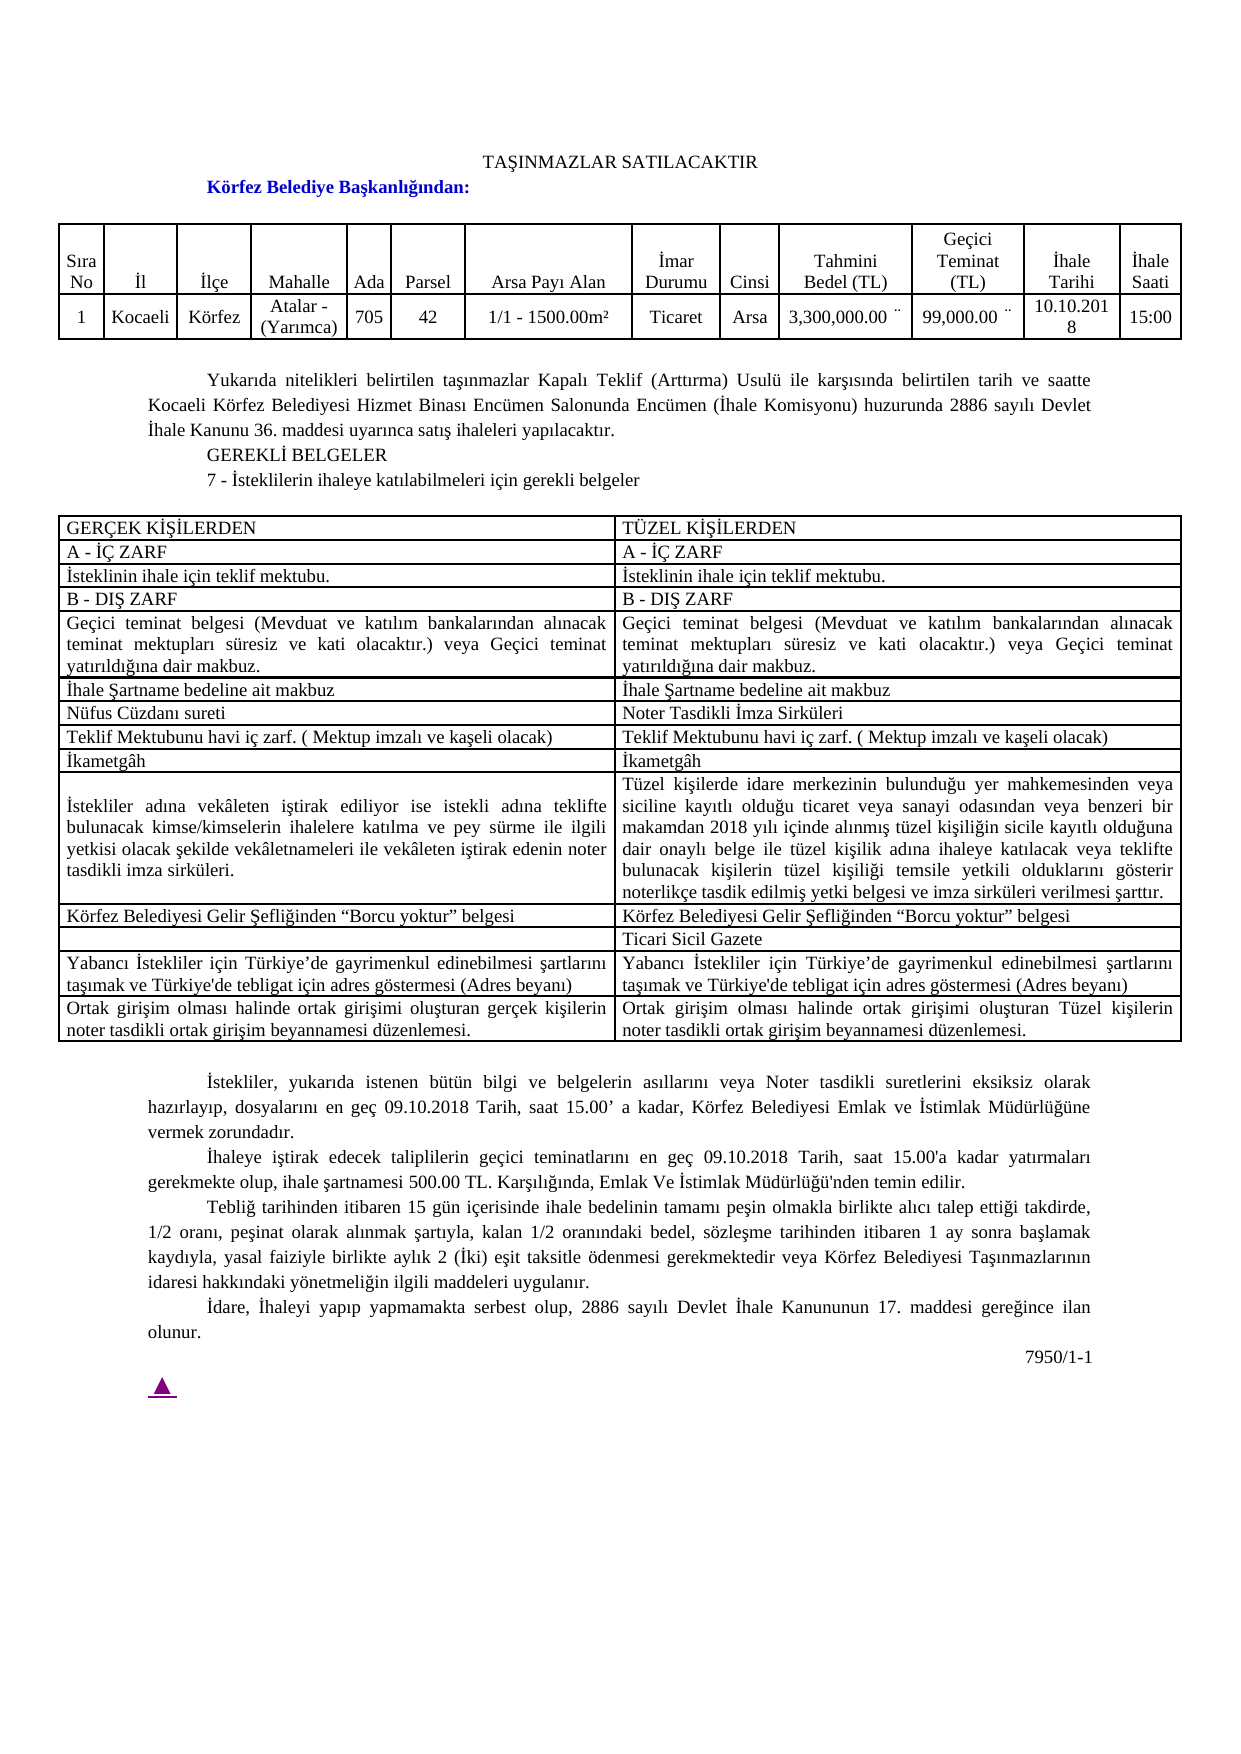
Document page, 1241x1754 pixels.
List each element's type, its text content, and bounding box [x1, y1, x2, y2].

table_cell Yabancı İstekliler için Türkiye’de gayrimenkul edinebilmesi şartlarını taşımak ve Türkiye'de tebligat için adres göstermesi (Adres beyanı) [616, 952, 1180, 995]
table_cell A - İÇ ZARF [616, 541, 1180, 562]
table_cell İstekliler adına vekâleten iştirak ediliyor ise istekli adına teklifte bulunacak kimse/kimselerin ihalelere katılma ve pey sürme ile ilgili yetkisi olacak şekilde vekâletnameleri ile vekâleten iştirak edenin noter tasdikli imza sirküleri. [60, 773, 614, 902]
table_cell Körfez Belediyesi Gelir Şefliğinden “Borcu yoktur” belgesi [616, 905, 1180, 926]
table_header Ada [348, 225, 390, 293]
table_cell Yabancı İstekliler için Türkiye’de gayrimenkul edinebilmesi şartlarını taşımak ve Türkiye'de tebligat için adres göstermesi (Adres beyanı) [60, 952, 614, 995]
table_cell 3,300,000.00 ¨ [780, 295, 911, 338]
text ▲ [148, 1367, 1093, 1401]
table_cell Tüzel kişilerde idare merkezinin bulunduğu yer mahkemesinden veya siciline kayıtlı olduğu ticaret veya sanayi odasından veya benzeri bir makamdan 2018 yılı içinde alınmış tüzel kişiliğin sicile kayıtlı olduğuna dair onaylı belge ile tüzel kişilik adına ihaleye katılacak veya teklifte bulunacak kişilerin tüzel kişiliği temsile yetkili olduklarını gösterir noterlikçe tasdik edilmiş yetki belgesi ve imza sirküleri verilmesi şarttır. [616, 773, 1180, 902]
table_header İlçe [178, 225, 250, 293]
table_header Parsel [392, 225, 464, 293]
table_cell Noter Tasdikli İmza Sirküleri [616, 702, 1180, 724]
table_header Arsa Payı Alan [466, 225, 631, 293]
table_cell Ticaret [633, 295, 719, 338]
table_header İmar Durumu [633, 225, 719, 293]
table_cell Arsa [721, 295, 778, 338]
table_cell Teklif Mektubunu havi iç zarf. ( Mektup imzalı ve kaşeli olacak) [616, 726, 1180, 747]
table_header Cinsi [721, 225, 778, 293]
text TAŞINMAZLAR SATILACAKTIR [148, 148, 1093, 173]
text İstekliler, yukarıda istenen bütün bilgi ve belgelerin asıllarını veya Noter tasdikli suretlerini eksiksiz olarak hazırlayıp, dosyalarını en geç 09.10.2018 Tarih, saat 15.00’ a kadar, Körfez Belediyesi Emlak ve İstimlak Müdürlüğüne vermek zorundadır. [148, 1067, 1093, 1142]
table_cell Atalar - (Yarımca) [252, 295, 346, 338]
table_cell Teklif Mektubunu havi iç zarf. ( Mektup imzalı ve kaşeli olacak) [60, 726, 614, 747]
table_cell Geçici teminat belgesi (Mevduat ve katılım bankalarından alınacak teminat mektupları süresiz ve kati olacaktır.) veya Geçici teminat yatırıldığına dair makbuz. [616, 612, 1180, 676]
table_cell Ortak girişim olması halinde ortak girişimi oluşturan gerçek kişilerin noter tasdikli ortak girişim beyannamesi düzenlemesi. [60, 997, 614, 1040]
table_cell A - İÇ ZARF [60, 541, 614, 562]
table_cell 1/1 - 1500.00m² [466, 295, 631, 338]
table_header Mahalle [252, 225, 346, 293]
table_cell B - DIŞ ZARF [60, 588, 614, 610]
table_header GERÇEK KİŞİLERDEN [60, 517, 614, 539]
table_header Sıra No [60, 225, 103, 293]
text Yukarıda nitelikleri belirtilen taşınmazlar Kapalı Teklif (Arttırma) Usulü ile karşısında belirtilen tarih ve saatte Kocaeli Körfez Belediyesi Hizmet Binası Encümen Salonunda Encümen (İhale Komisyonu) huzurunda 2886 sayılı Devlet İhale Kanunu 36. maddesi uyarınca satış ihaleleri yapılacaktır. [148, 365, 1093, 440]
table_header İl [105, 225, 176, 293]
table_cell Geçici teminat belgesi (Mevduat ve katılım bankalarından alınacak teminat mektupları süresiz ve kati olacaktır.) veya Geçici teminat yatırıldığına dair makbuz. [60, 612, 614, 676]
table_cell Ortak girişim olması halinde ortak girişimi oluşturan Tüzel kişilerin noter tasdikli ortak girişim beyannamesi düzenlemesi. [616, 997, 1180, 1040]
table_cell Ticari Sicil Gazete [616, 928, 1180, 950]
table_cell Körfez [178, 295, 250, 338]
table_cell Körfez Belediyesi Gelir Şefliğinden “Borcu yoktur” belgesi [60, 905, 614, 926]
table_header Tahmini Bedel (TL) [780, 225, 911, 293]
text Tebliğ tarihinden itibaren 15 gün içerisinde ihale bedelinin tamamı peşin olmakla birlikte alıcı talep ettiği takdirde, 1/2 oranı, peşinat olarak alınmak şartıyla, kalan 1/2 oranındaki bedel, sözleşme tarihinden itibaren 1 ay sonra başlamak kaydıyla, yasal faiziyle birlikte aylık 2 (İki) eşit taksitle ödenmesi gerekmektedir veya Körfez Belediyesi Taşınmazlarının idaresi hakkındaki yönetmeliğin ilgili maddeleri uygulanır. [148, 1192, 1093, 1292]
table_cell İhale Şartname bedeline ait makbuz [60, 679, 614, 700]
text Körfez Belediye Başkanlığından: [148, 173, 1093, 198]
text İdare, İhaleyi yapıp yapmamakta serbest olup, 2886 sayılı Devlet İhale Kanununun 17. maddesi gereğince ilan olunur. [148, 1292, 1093, 1342]
table_header TÜZEL KİŞİLERDEN [616, 517, 1180, 539]
table_cell 99,000.00 ¨ [913, 295, 1023, 338]
table_header İhale Tarihi [1025, 225, 1119, 293]
text İhaleye iştirak edecek taliplilerin geçici teminatlarını en geç 09.10.2018 Tarih, saat 15.00'a kadar yatırmaları gerekmekte olup, ihale şartnamesi 500.00 TL. Karşılığında, Emlak Ve İstimlak Müdürlüğü'nden temin edilir. [148, 1142, 1093, 1192]
table_cell 10.10.2018 [1025, 295, 1119, 338]
text 7 - İsteklilerin ihaleye katılabilmeleri için gerekli belgeler [148, 465, 1093, 490]
table_cell İhale Şartname bedeline ait makbuz [616, 679, 1180, 700]
table_cell [60, 928, 614, 950]
table_cell 15:00 [1121, 295, 1180, 338]
table_cell 705 [348, 295, 390, 338]
table_cell B - DIŞ ZARF [616, 588, 1180, 610]
table_cell İsteklinin ihale için teklif mektubu. [616, 565, 1180, 586]
table_header İhale Saati [1121, 225, 1180, 293]
table_cell İkametgâh [616, 750, 1180, 771]
table_cell 42 [392, 295, 464, 338]
table_cell İkametgâh [60, 750, 614, 771]
table_header Geçici Teminat (TL) [913, 225, 1023, 293]
text GEREKLİ BELGELER [148, 440, 1093, 465]
table_cell Nüfus Cüzdanı sureti [60, 702, 614, 724]
table_cell Kocaeli [105, 295, 176, 338]
table_cell 1 [60, 295, 103, 338]
text 7950/1-1 [148, 1342, 1093, 1367]
table_cell İsteklinin ihale için teklif mektubu. [60, 565, 614, 586]
